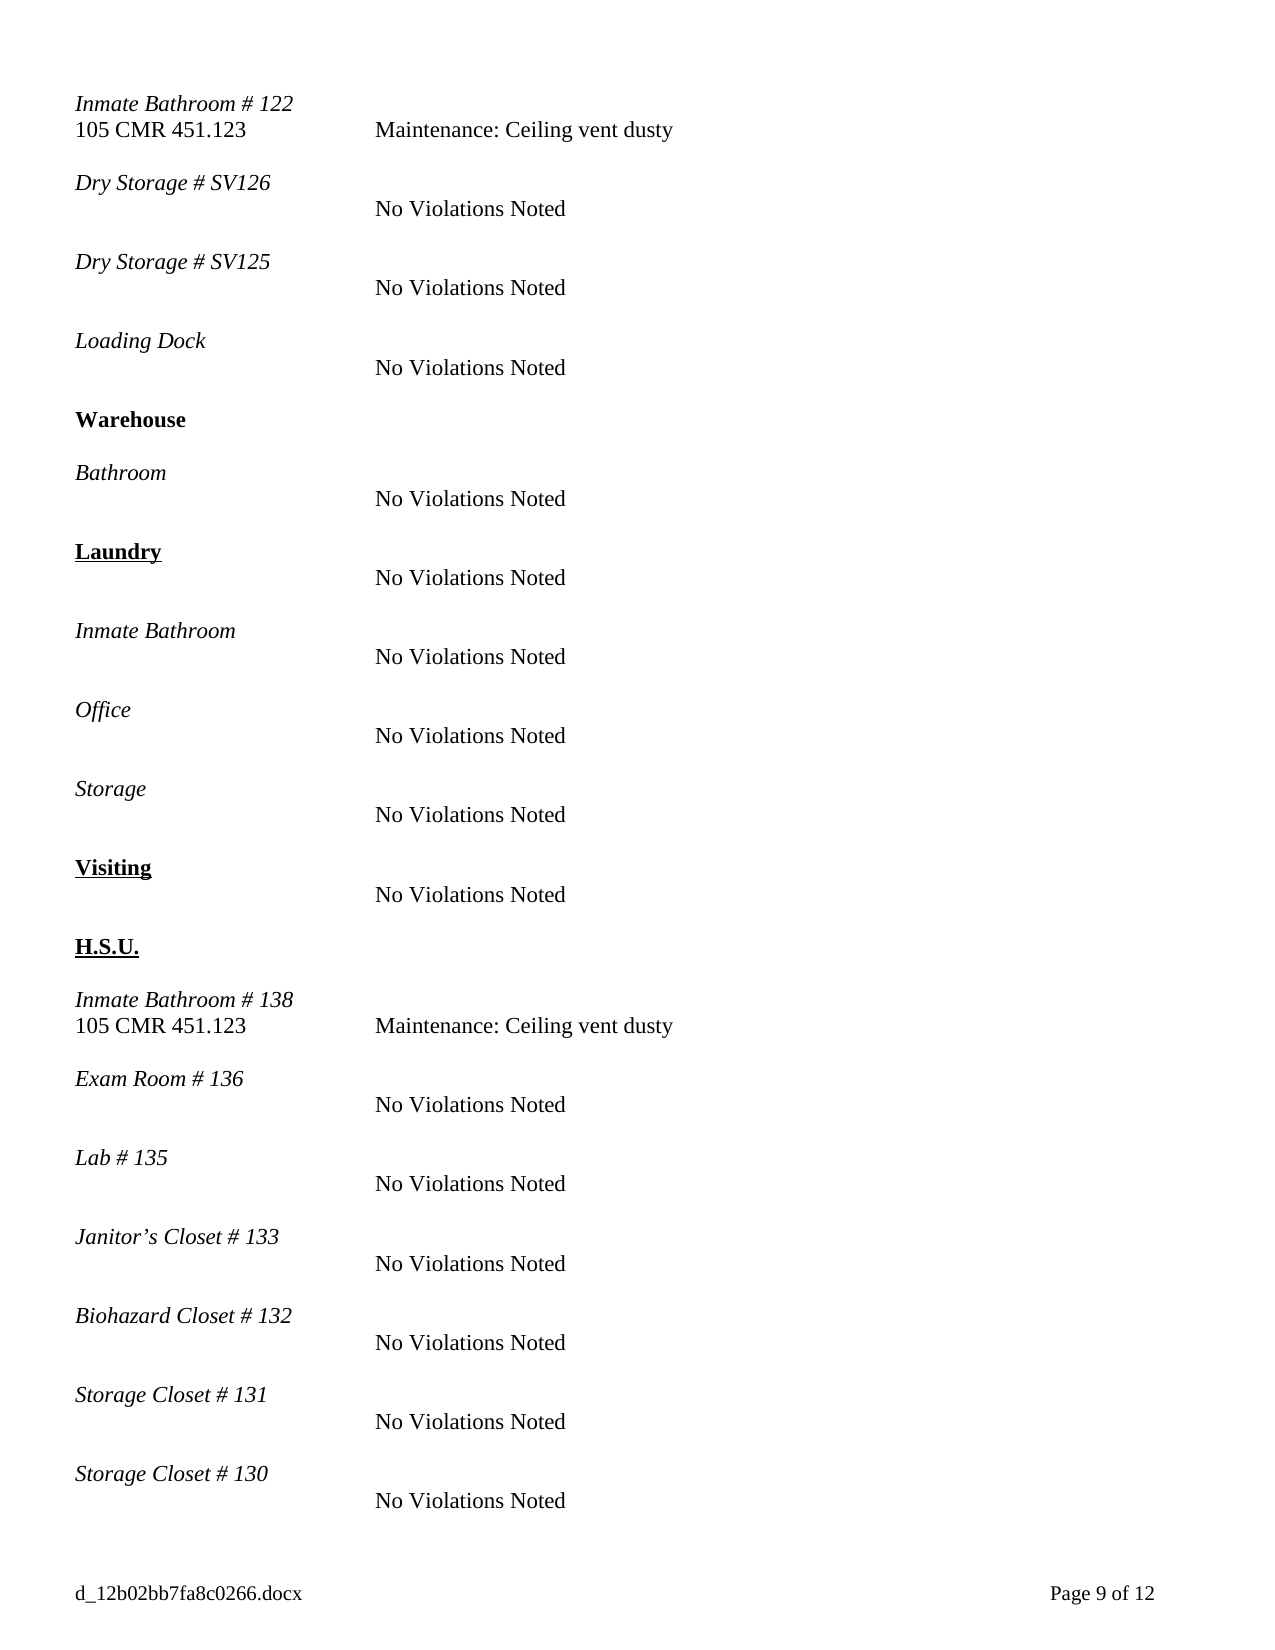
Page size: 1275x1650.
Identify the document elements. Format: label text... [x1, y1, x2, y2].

text No Violations Noted [75, 643, 1200, 670]
text Inmate Bathroom # 122 [75, 90, 1200, 116]
text No Violations Noted [75, 1249, 1200, 1276]
text Bathroom [75, 459, 1200, 485]
text No Violations Noted [75, 1408, 1200, 1434]
text No Violations Noted [75, 1171, 1200, 1197]
text No Violations Noted [75, 1487, 1200, 1513]
text Biohazard Closet # 132 [75, 1302, 1200, 1329]
text Janitor’s Closet # 133 [75, 1223, 1200, 1249]
text Storage Closet # 130 [75, 1460, 1200, 1487]
text Inmate Bathroom [75, 617, 1200, 643]
text Visiting [75, 854, 1200, 881]
text Lab # 135 [75, 1144, 1200, 1171]
text No Violations Noted [75, 274, 1200, 301]
text H.S.U. [75, 933, 1200, 960]
text 105 CMR 451.123 Maintenance: Ceiling vent dusty [75, 1012, 1200, 1039]
text No Violations Noted [75, 353, 1200, 380]
text 105 CMR 451.123 Maintenance: Ceiling vent dusty [75, 116, 1200, 143]
text No Violations Noted [75, 722, 1200, 749]
text Dry Storage # SV125 [75, 248, 1200, 274]
text No Violations Noted [75, 195, 1200, 222]
text Storage [75, 775, 1200, 802]
text Inmate Bathroom # 138 [75, 986, 1200, 1012]
text Warehouse [75, 406, 1200, 433]
text Exam Room # 136 [75, 1065, 1200, 1091]
text No Violations Noted [75, 1329, 1200, 1355]
text Storage Closet # 131 [75, 1381, 1200, 1408]
text No Violations Noted [75, 802, 1200, 828]
text Laundry [75, 538, 1200, 564]
text Dry Storage # SV126 [75, 169, 1200, 195]
text Loading Dock [75, 327, 1200, 353]
text No Violations Noted [75, 881, 1200, 907]
text Office [75, 696, 1200, 722]
text No Violations Noted [75, 564, 1200, 591]
text No Violations Noted [75, 485, 1200, 512]
text No Violations Noted [75, 1091, 1200, 1118]
